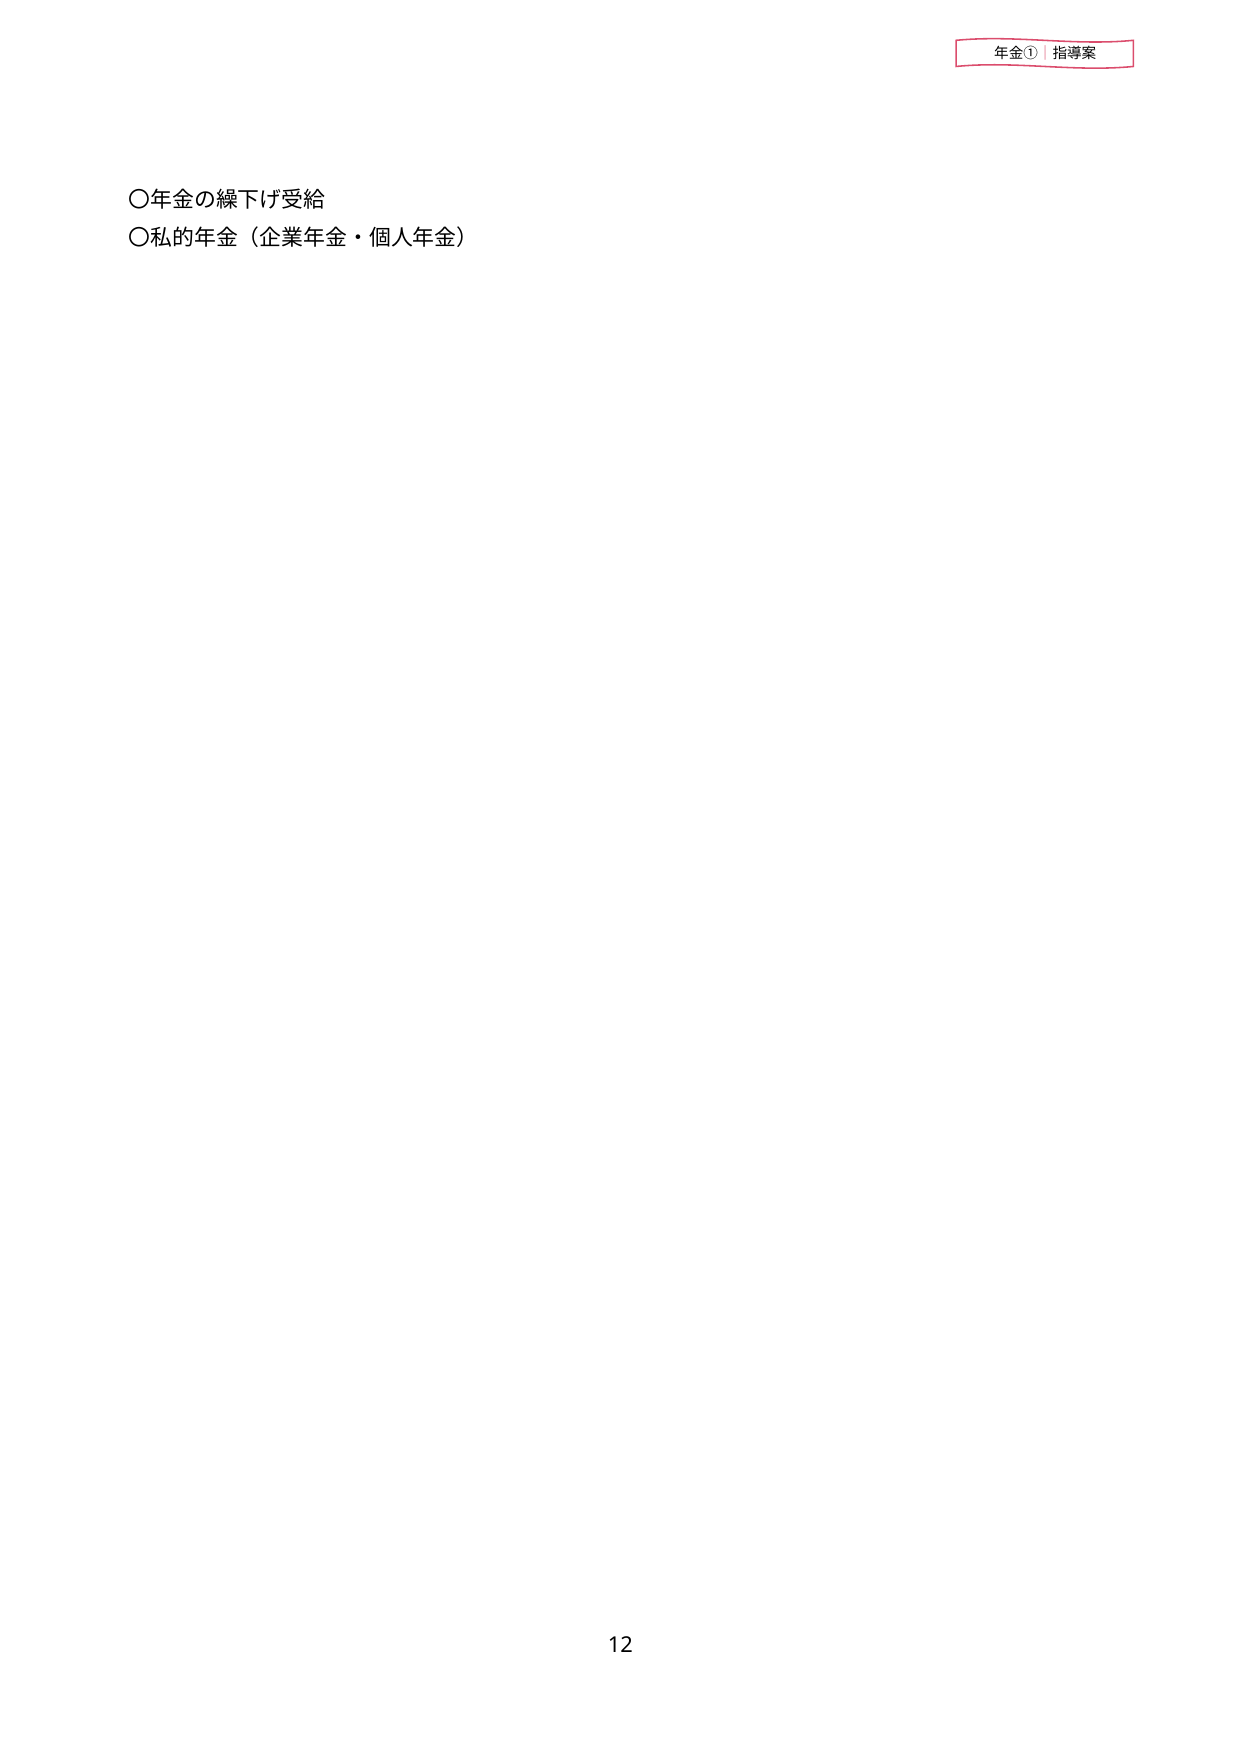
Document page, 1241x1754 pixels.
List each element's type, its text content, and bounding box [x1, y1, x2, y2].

text 〇年金の繰下げ受給 [106, 179, 1134, 217]
text 〇私的年金（企業年金・個人年金） [106, 217, 1134, 254]
